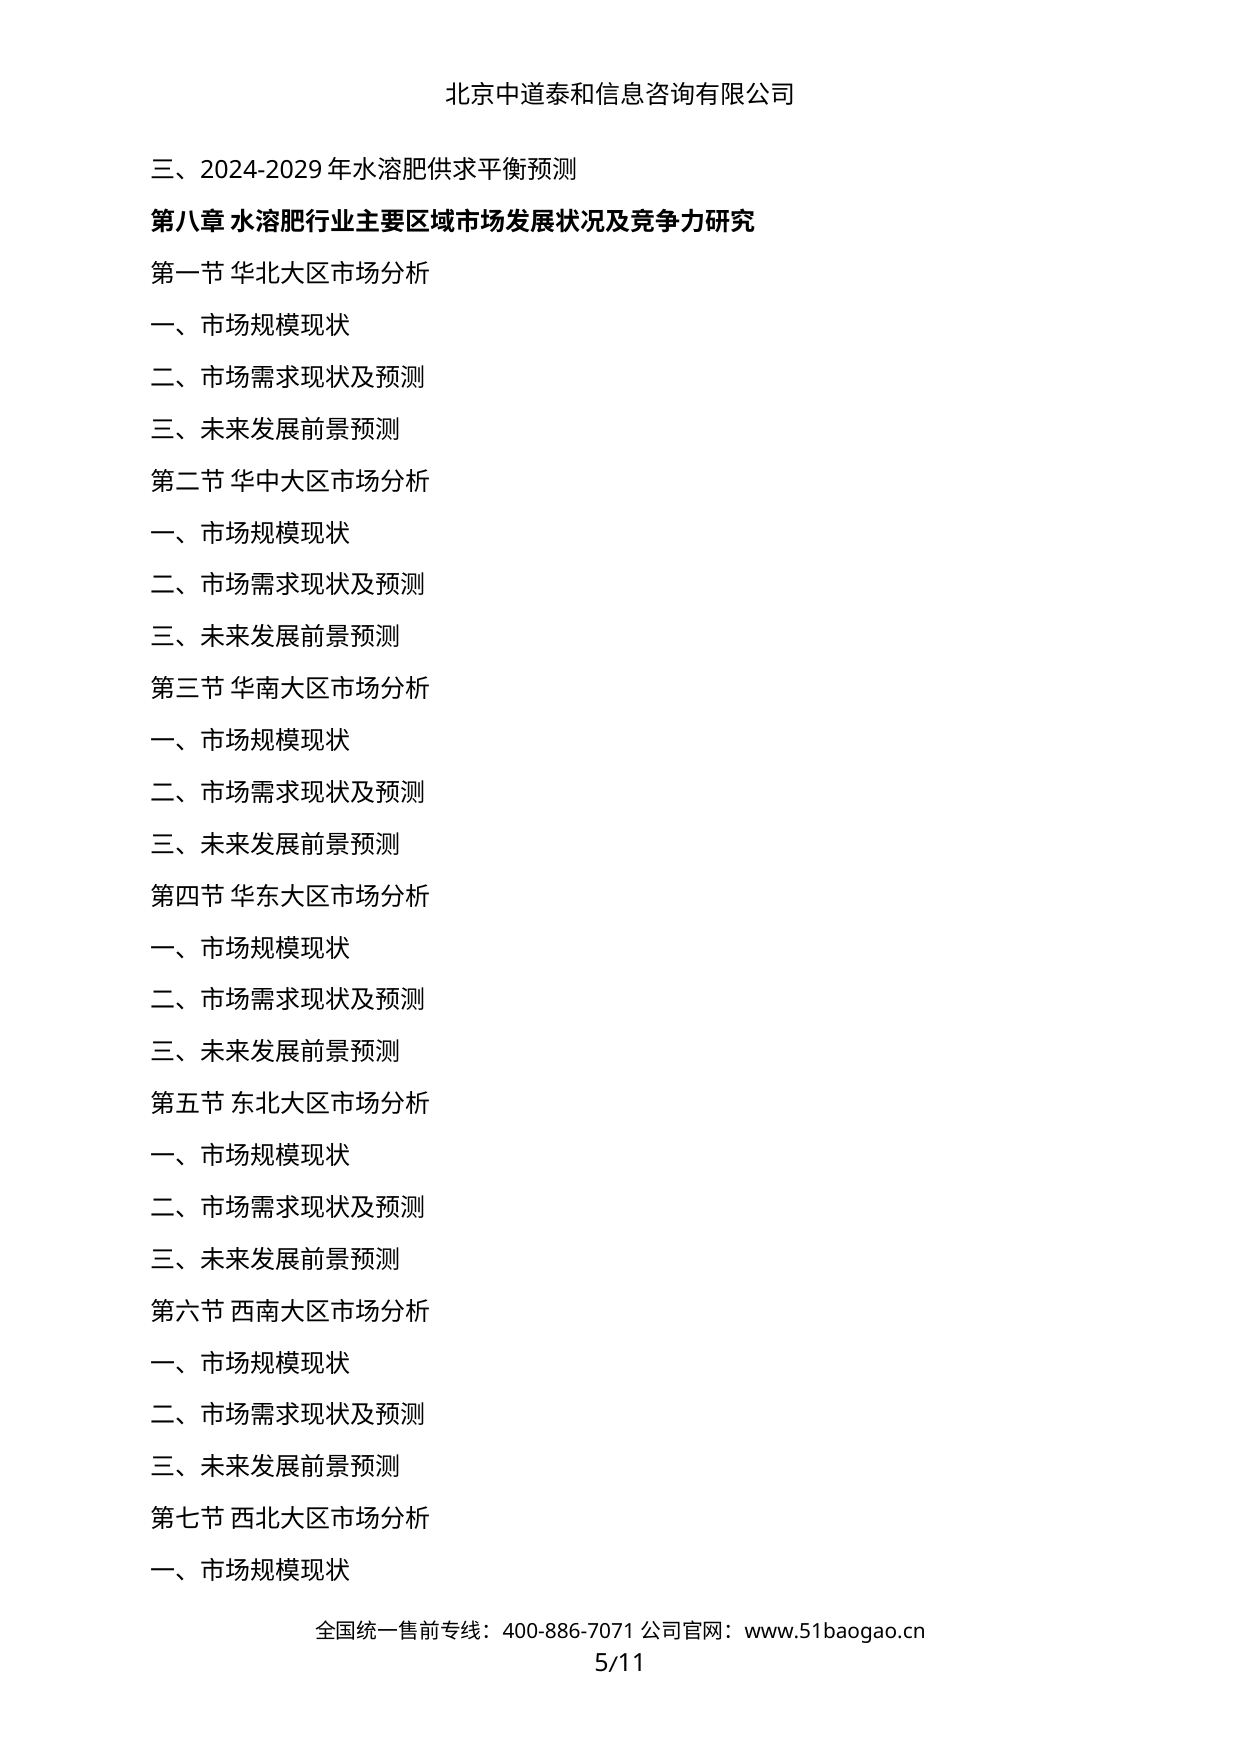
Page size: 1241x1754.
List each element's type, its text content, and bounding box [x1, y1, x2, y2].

text 三、未来发展前景预测 [150, 1032, 1090, 1068]
text 一、市场规模现状 [150, 721, 1090, 757]
text 第五节 东北大区市场分析 [150, 1084, 1090, 1120]
text 第三节 华南大区市场分析 [150, 669, 1090, 705]
text 三、未来发展前景预测 [150, 824, 1090, 861]
text 一、市场规模现状 [150, 928, 1090, 964]
text 一、市场规模现状 [150, 1136, 1090, 1172]
text 三、未来发展前景预测 [150, 617, 1090, 653]
text 一、市场规模现状 [150, 513, 1090, 549]
text 二、市场需求现状及预测 [150, 980, 1090, 1016]
text 一、市场规模现状 [150, 1551, 1090, 1587]
text 第八章 水溶肥行业主要区域市场发展状况及竞争力研究 [150, 202, 1090, 238]
text 三、2024-2029年水溶肥供求平衡预测 [150, 150, 1090, 186]
text 二、市场需求现状及预测 [150, 772, 1090, 809]
text 第七节 西北大区市场分析 [150, 1499, 1090, 1535]
text 二、市场需求现状及预测 [150, 565, 1090, 601]
text 三、未来发展前景预测 [150, 1447, 1090, 1483]
text 二、市场需求现状及预测 [150, 1395, 1090, 1431]
text 一、市场规模现状 [150, 306, 1090, 342]
text 第四节 华东大区市场分析 [150, 876, 1090, 912]
text 三、未来发展前景预测 [150, 409, 1090, 446]
text 第二节 华中大区市场分析 [150, 461, 1090, 497]
text 一、市场规模现状 [150, 1343, 1090, 1379]
text 二、市场需求现状及预测 [150, 1187, 1090, 1224]
text 二、市场需求现状及预测 [150, 357, 1090, 394]
text 第六节 西南大区市场分析 [150, 1291, 1090, 1327]
text 第一节 华北大区市场分析 [150, 254, 1090, 290]
text 三、未来发展前景预测 [150, 1239, 1090, 1276]
